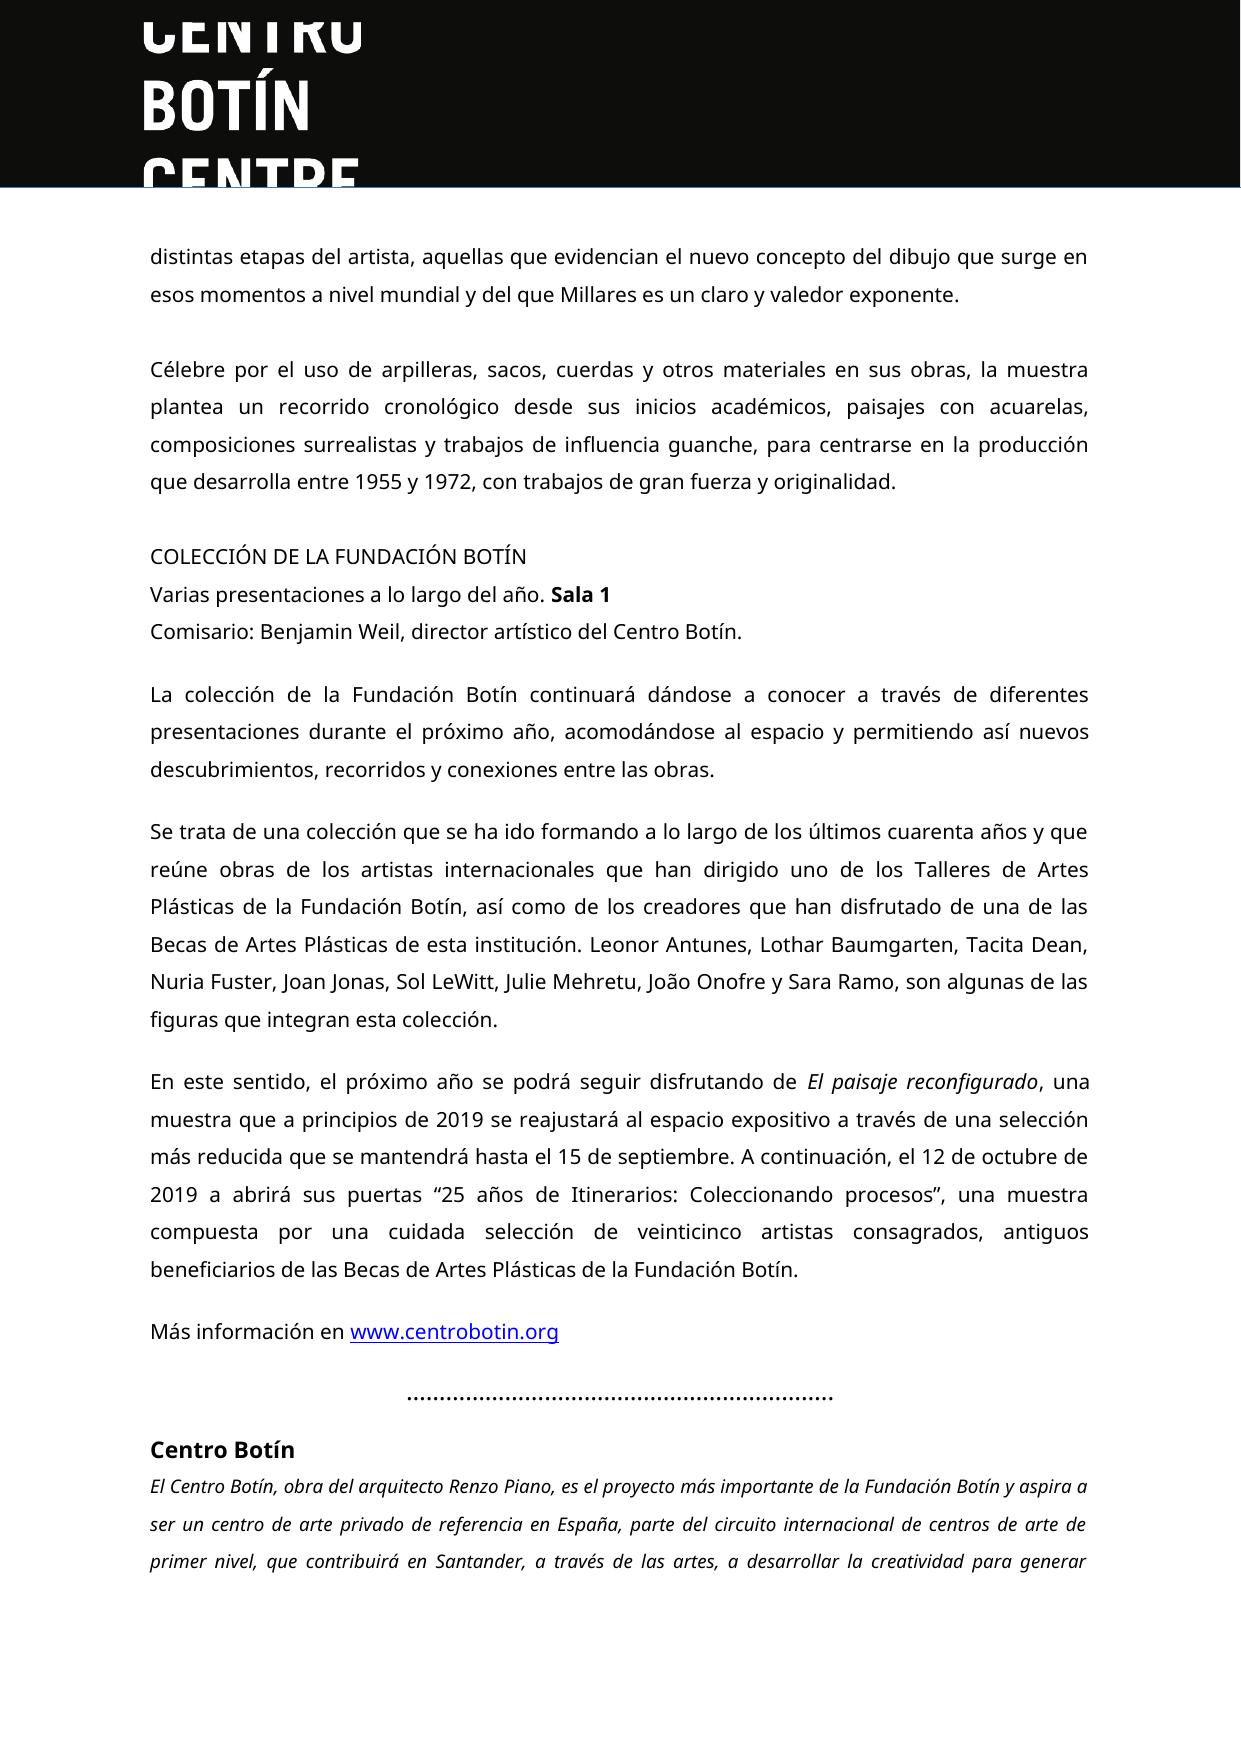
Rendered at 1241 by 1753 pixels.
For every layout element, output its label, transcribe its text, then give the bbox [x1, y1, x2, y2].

text COLECCIÓN DE LA FUNDACIÓN BOTÍN [150, 538, 1090, 575]
text Se trata de una colección que se ha ido formando a lo largo de los últimos cuarenta años y que reúne obras de los artistas internacionales que han dirigido uno de los Talleres de Artes Plásticas de la Fundación Botín, así como de los creadores que han disfrutado de una de las Becas de Artes Plásticas de esta institución. Leonor Antunes, Lothar Baumgarten, Tacita Dean, Nuria Fuster, Joan Jonas, Sol LeWitt, Julie Mehretu, João Onofre y Sara Ramo, son algunas de las figuras que integran esta colección. [150, 813, 1090, 1038]
text En este sentido, el próximo año se podrá seguir disfrutando de El paisaje reconfigurado, una muestra que a principios de 2019 se reajustará al espacio expositivo a través de una selección más reducida que se mantendrá hasta el 15 de septiembre. A continuación, el 12 de octubre de 2019 a abrirá sus puertas “25 años de Itinerarios: Coleccionando procesos”, una muestra compuesta por una cuidada selección de veinticinco artistas consagrados, antiguos beneficiarios de las Becas de Artes Plásticas de la Fundación Botín. [150, 1063, 1090, 1288]
text ……………………………………………………….. [150, 1372, 1090, 1409]
text Centro Botín [150, 1430, 1090, 1468]
text La colección de la Fundación Botín continuará dándose a conocer a través de diferentes presentaciones durante el próximo año, acomodándose al espacio y permitiendo así nuevos descubrimientos, recorridos y conexiones entre las obras. [150, 675, 1090, 788]
text Comisario: Benjamin Weil, director artístico del Centro Botín. [150, 613, 1090, 650]
text Más información en www.centrobotin.org [150, 1313, 1090, 1350]
text Varias presentaciones a lo largo del año. Sala 1 [150, 575, 1090, 613]
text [150, 238, 1090, 313]
text Célebre por el uso de arpilleras, sacos, cuerdas y otros materiales en sus obras, la muestra plantea un recorrido cronológico desde sus inicios académicos, paisajes con acuarelas, composiciones surrealistas y trabajos de influencia guanche, para centrarse en la producción que desarrolla entre 1955 y 1972, con trabajos de gran fuerza y originalidad. [150, 350, 1090, 500]
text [150, 1468, 1090, 1580]
